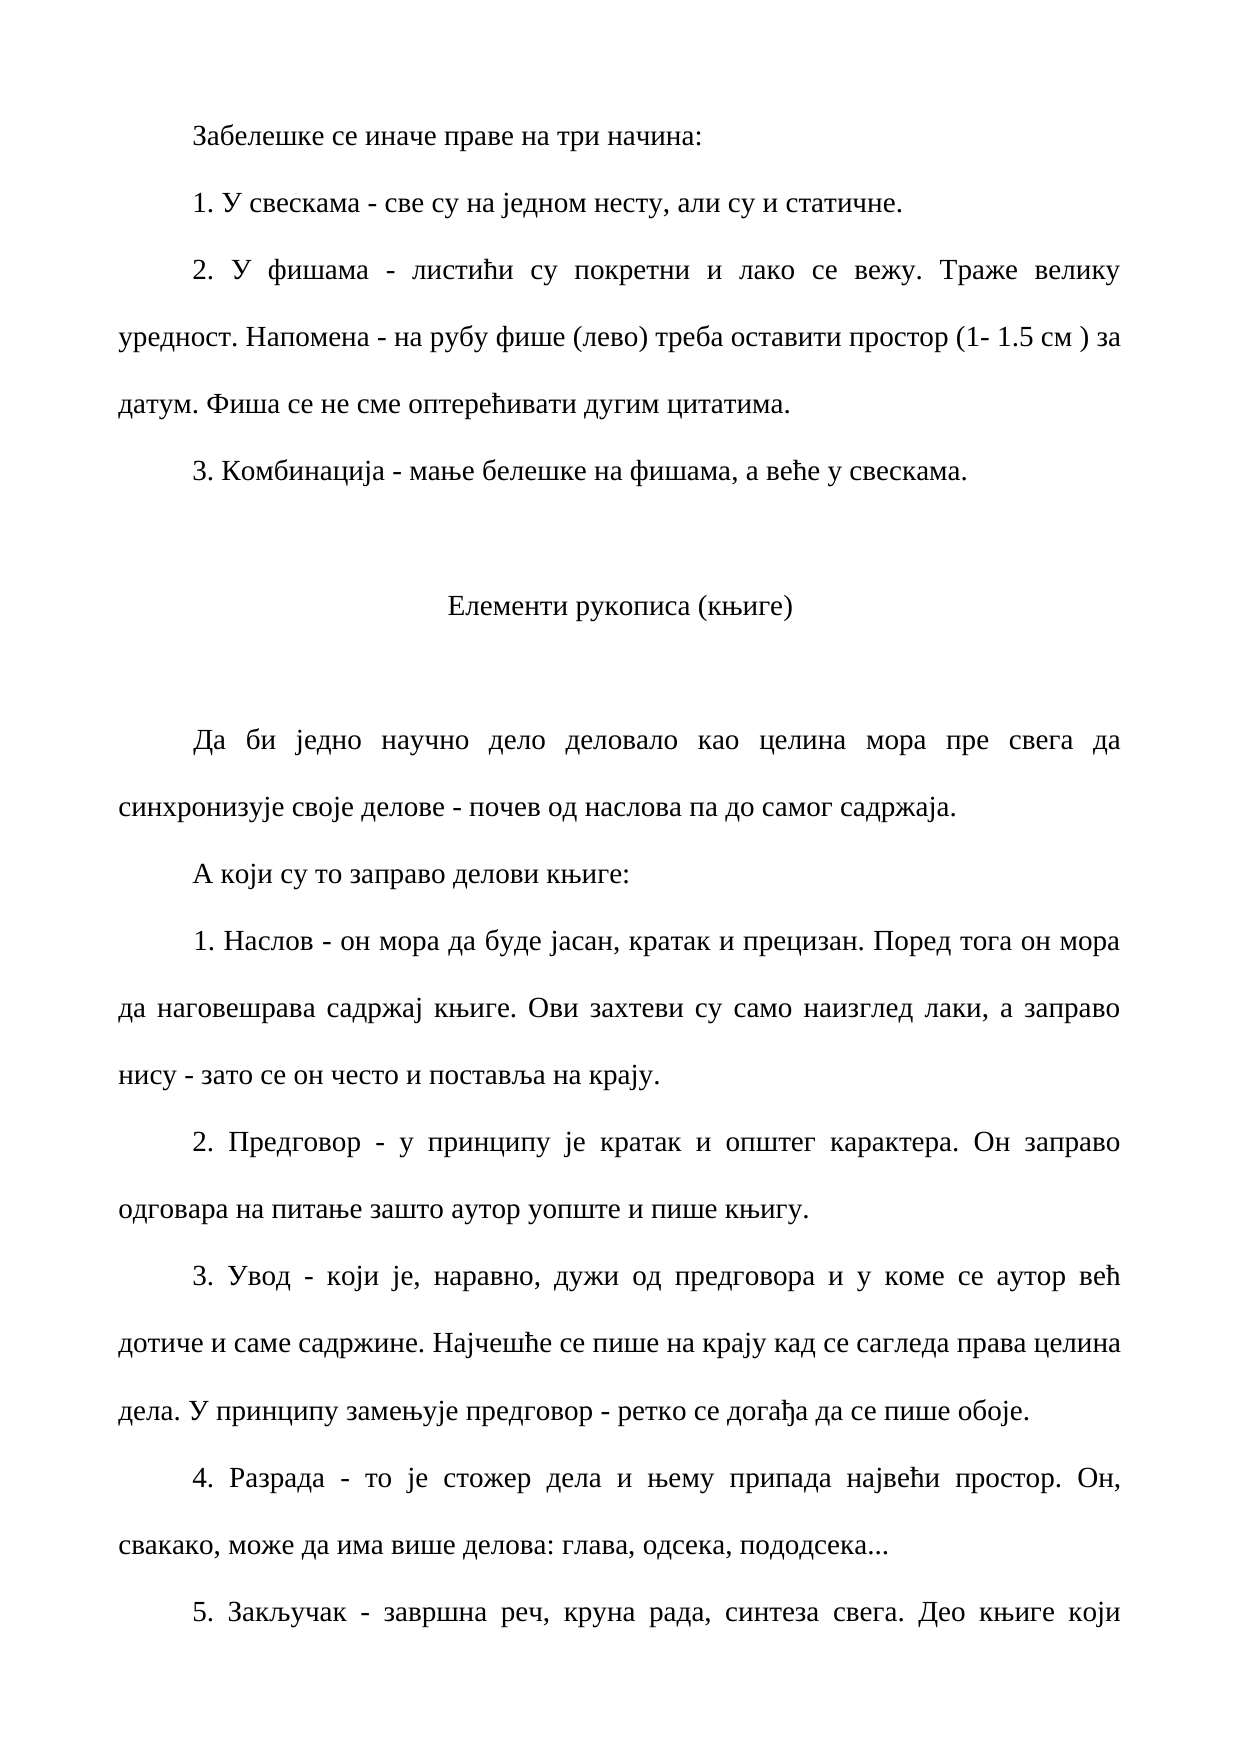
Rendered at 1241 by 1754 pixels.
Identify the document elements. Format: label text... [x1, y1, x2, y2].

text 3. Увод - који је, наравно, дужи од предговора и у коме се аутор већ дотиче и саме садржине. Најчешће се пише на крају кад се сагледа права целина дела. У принципу замењује предговор - ретко се догађа да се пише обоје. [118, 1258, 1122, 1426]
text 3. Комбинација - мање белешке на фишама, а веће у свескама. [192, 453, 1122, 487]
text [118, 1594, 1122, 1627]
text 1. У свескама - све су на једном несту, али су и статичне. [192, 185, 1122, 219]
text 4. Разрада - то је стожер дела и њему припада највећи простор. Он, свакако, може да има више делова: глава, одсека, пододсека... [118, 1460, 1122, 1560]
text Елементи рукописа (књиге) [118, 588, 1122, 621]
text 1. Наслов - он мора да буде јасан, кратак и прецизан. Поред тога он мора да наговешрава садржај књиге. Ови захтеви су само наизглед лаки, а заправо нису - зато се он често и поставља на крају. [118, 923, 1122, 1091]
text 2. Предговор - у принципу је кратак и општег карактера. Он заправо одговара на питање зашто аутор уопште и пише књигу. [118, 1124, 1122, 1225]
text 2. У фишама - листићи су покретни и лако се вежу. Траже велику уредност. Напомена - на рубу фише (лево) треба оставити простор (1- 1.5 см ) за датум. Фиша се не сме оптерећивати дугим цитатима. [118, 252, 1122, 420]
text А који су то заправо делови књиге: [118, 856, 1122, 889]
text Да би једно научно дело деловало као целина мора пре свега да синхронизује своје делове - почев од наслова па до самог садржаја. [118, 722, 1122, 822]
text Забелешке се иначе праве на три начина: [192, 118, 1122, 152]
